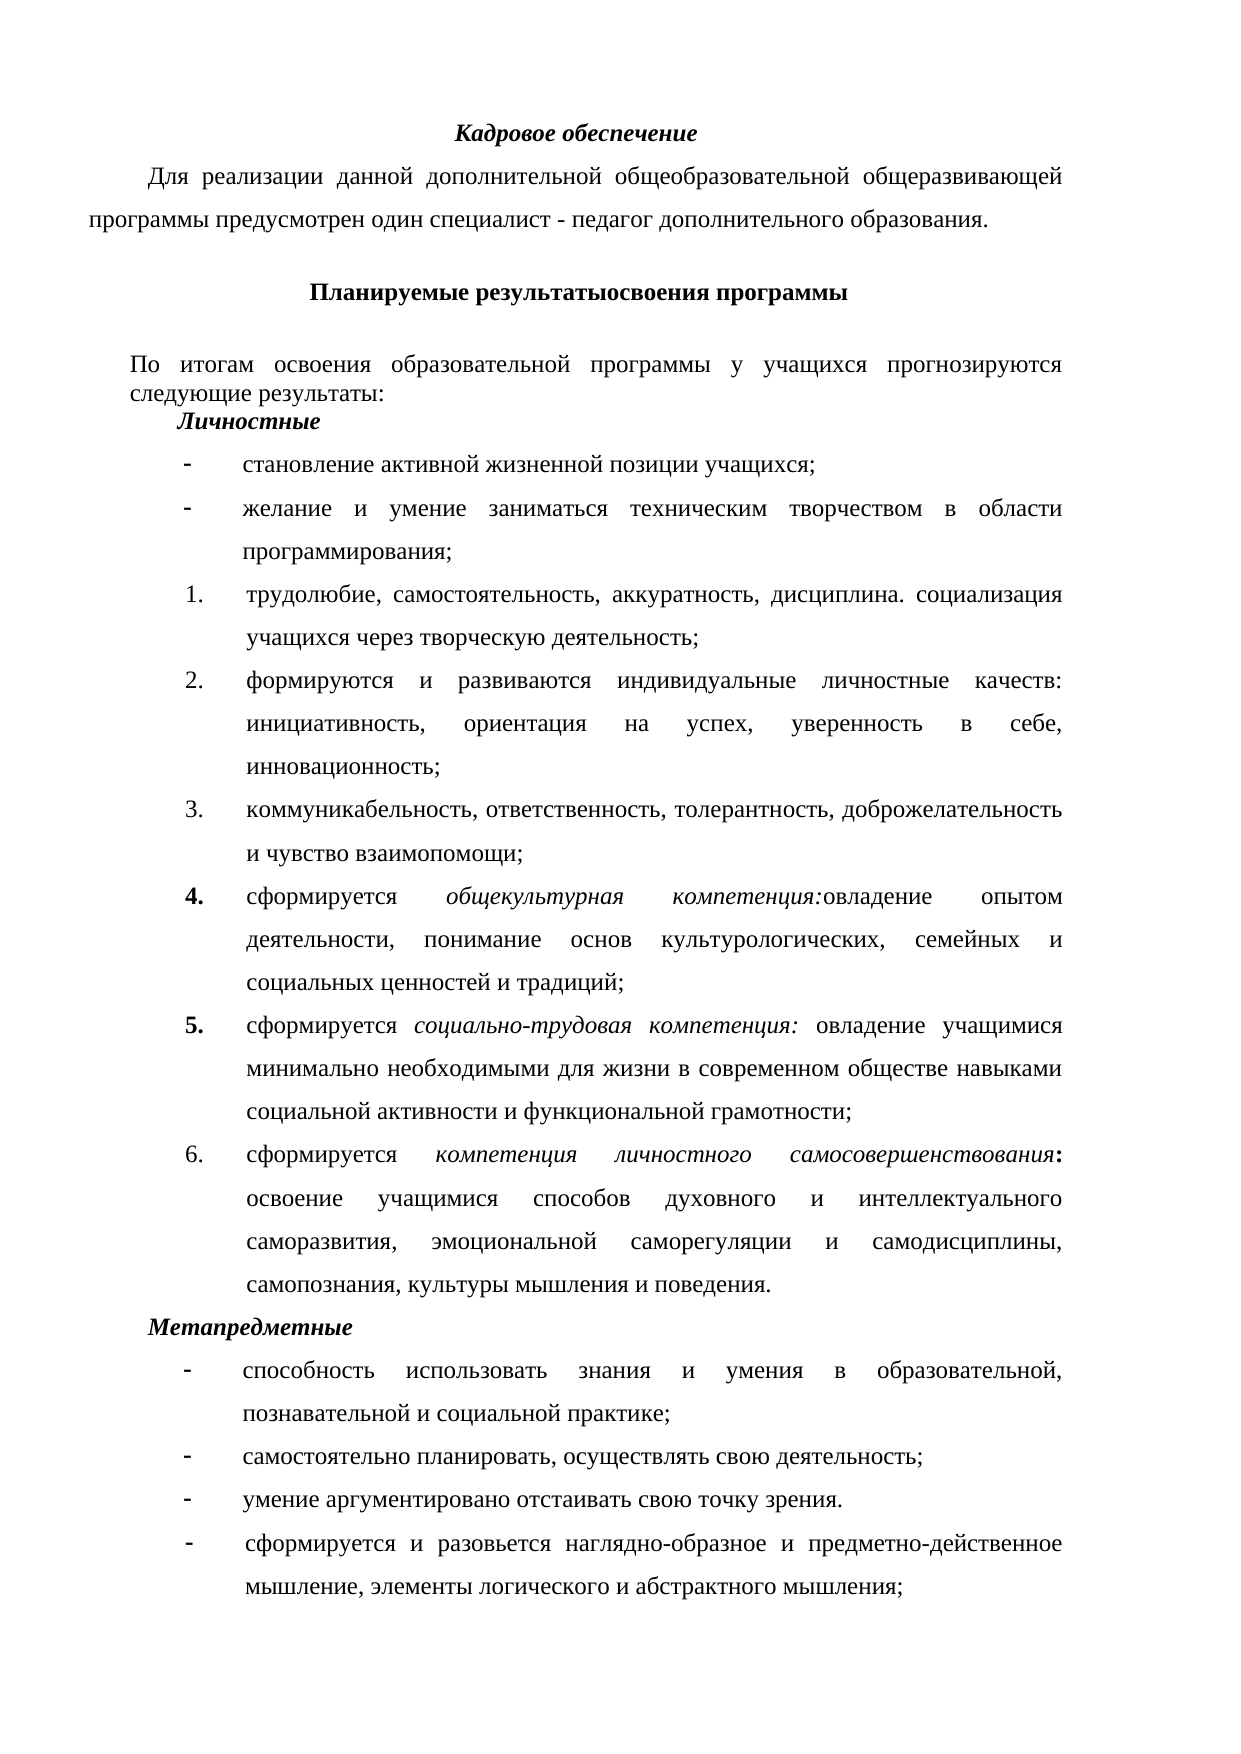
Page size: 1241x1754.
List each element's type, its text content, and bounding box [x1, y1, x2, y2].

list Планируемые результатыосвоения программы [94, 277, 1063, 305]
list способность использовать знания и умения в образовательной, познавательной и социальной практике; [183, 1355, 1063, 1427]
list Личностные [177, 406, 1063, 435]
list самостоятельно планировать, осуществлять свою деятельность; [183, 1441, 1063, 1470]
list умение аргументировано отстаивать свою точку зрения. [183, 1484, 1063, 1513]
text Кадровое обеспечение [89, 118, 1063, 147]
list сформируется общекультурная компетенция:овладение опытом деятельности, понимание основ культурологических, семейных и социальных ценностей и традиций; [185, 881, 1063, 996]
list трудолюбие, самостоятельность, аккуратность, дисциплина. социализация учащихся через творческую деятельность; [185, 579, 1063, 651]
list формируются и развиваются индивидуальные личностные качеств: инициативность, ориентация на успех, уверенность в себе, инновационность; [185, 665, 1063, 780]
list сформируется компетенция личностного самосовершенствования: освоение учащимися способов духовного и интеллектуального саморазвития, эмоциональной саморегуляции и самодисциплины, самопознания, культуры мышления и поведения. [185, 1139, 1063, 1298]
list Метапредметные [148, 1312, 1063, 1341]
list сформируется социально-трудовая компетенция: овладение учащимися минимально необходимыми для жизни в современном обществе навыками социальной активности и функциональной грамотности; [185, 1010, 1063, 1125]
text По итогам освоения образовательной программы у учащихся прогнозируются следующие результаты: [129, 349, 1063, 406]
list желание и умение заниматься техническим творчеством в области программирования; [183, 493, 1063, 564]
list становление активной жизненной позиции учащихся; [183, 449, 1063, 478]
text Для реализации данной дополнительной общеобразовательной общеразвивающей программы предусмотрен один специалист - педагог дополнительного образования. [89, 161, 1063, 233]
list сформируется и разовьется наглядно-образное и предметно-действенное мышление, элементы логического и абстрактного мышления; [185, 1528, 1063, 1599]
list коммуникабельность, ответственность, толерантность, доброжелательность и чувство взаимопомощи; [185, 794, 1063, 866]
